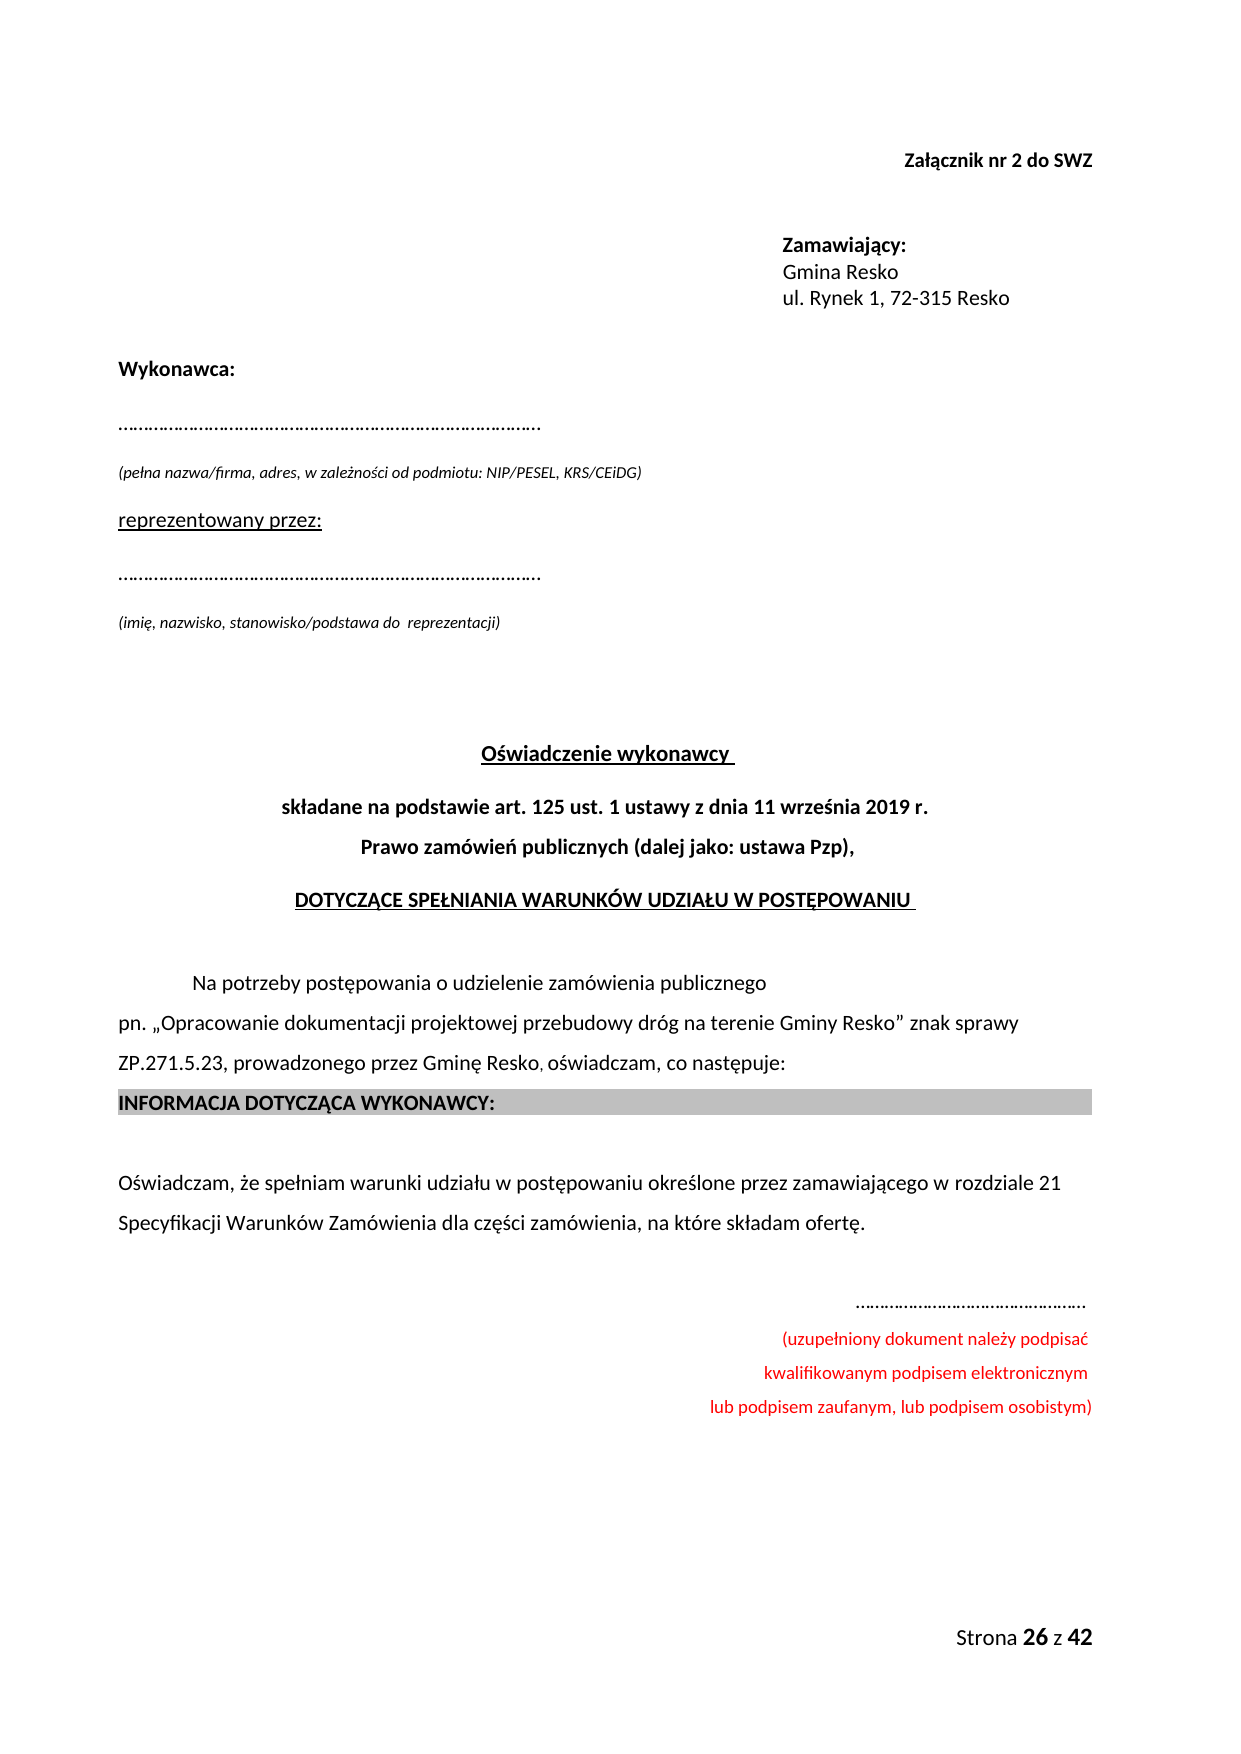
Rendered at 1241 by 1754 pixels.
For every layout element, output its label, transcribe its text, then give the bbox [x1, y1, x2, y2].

text (pełna nazwa/firma, adres, w zależności od podmiotu: NIP/PESEL, KRS/CEiDG) [118, 462, 1092, 482]
text składane na podstawie art. 125 ust. 1 ustawy z dnia 11 września 2019 r. [118, 793, 1092, 820]
text (imię, nazwisko, stanowisko/podstawa do reprezentacji) [118, 613, 1092, 633]
text Oświadczam, że spełniam warunki udziału w postępowaniu określone przez zamawiającego w rozdziale 21 Specyfikacji Warunków Zamówienia dla części zamówienia, na które składam ofertę. [118, 1169, 1092, 1235]
text ………………………………………… [118, 1289, 1092, 1314]
text Prawo zamówień publicznych (dalej jako: ustawa Pzp), [118, 833, 1092, 860]
text ul. Rynek 1, 72-315 Resko [782, 284, 1092, 311]
text reprezentowany przez: [118, 506, 1092, 533]
text (uzupełniony dokument należy podpisać kwalifikowanym podpisem elektronicznym lub podpisem zaufanym, lub podpisem osobistym) [118, 1327, 1092, 1418]
text DOTYCZĄCE SPEŁNIANIA WARUNKÓW UDZIAŁU W POSTĘPOWANIU [118, 886, 1092, 955]
text Wykonawca: [118, 355, 1092, 382]
text ………………………………………………………………………… [118, 559, 1092, 586]
text ………………………………………………………………………… [118, 409, 1092, 435]
text Na potrzeby postępowania o udzielenie zamówienia publicznego pn. „Opracowanie dokumentacji projektowej przebudowy dróg na terenie Gminy Resko” znak sprawy ZP.271.5.23, prowadzonego przez Gminę Resko, oświadczam, co następuje: [118, 969, 1092, 1075]
text Oświadczenie wykonawcy [118, 739, 1092, 767]
text Zamawiający: Gmina Resko [782, 231, 1092, 284]
text Załącznik nr 2 do SWZ [118, 148, 1092, 173]
text INFORMACJA DOTYCZĄCA WYKONAWCY: [118, 1089, 1092, 1115]
